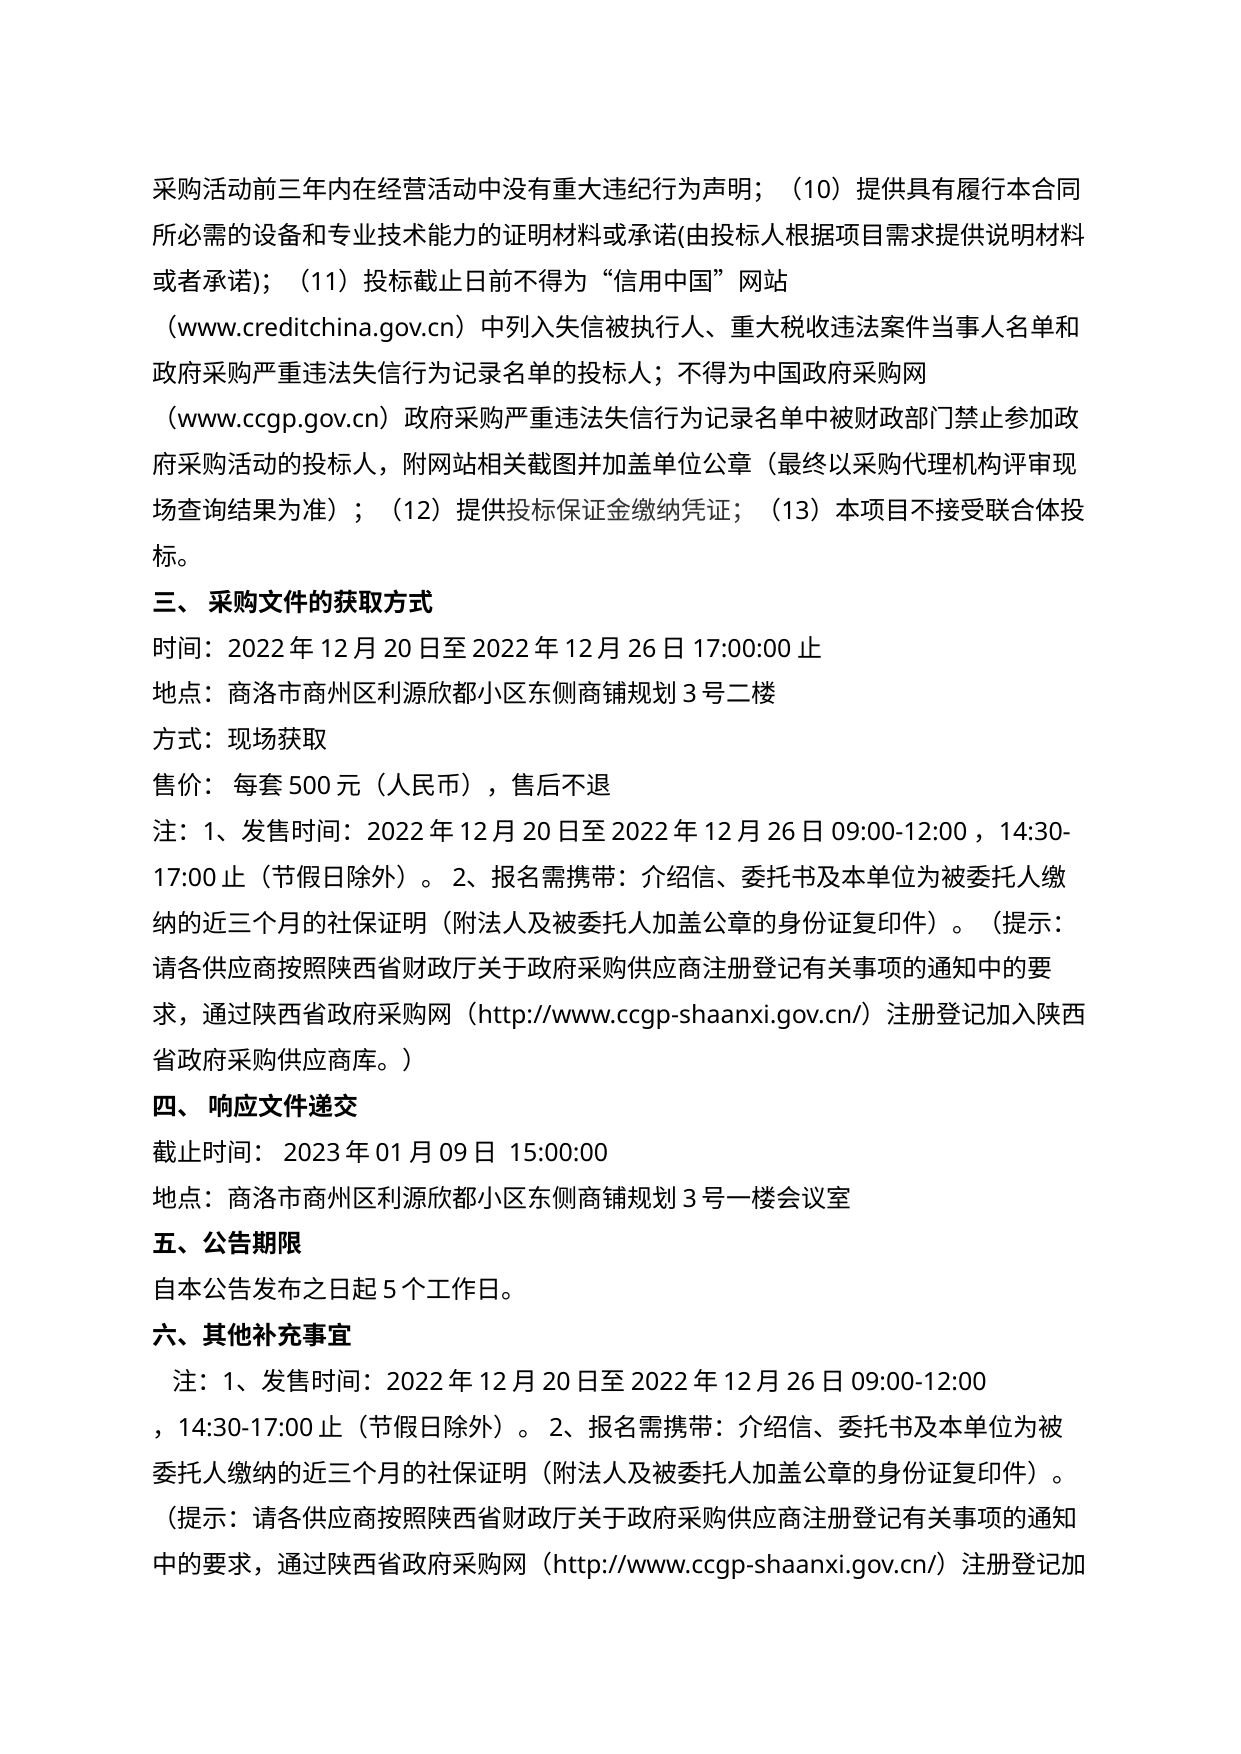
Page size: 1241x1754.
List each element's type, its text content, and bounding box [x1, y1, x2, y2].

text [152, 1354, 1088, 1583]
text 地点：商洛市商州区利源欣都小区东侧商铺规划3号二楼 [152, 666, 1088, 712]
text 售价： 每套500元（人民币），售后不退 [152, 758, 1088, 804]
text 五、公告期限 [152, 1216, 1088, 1262]
text 截止时间： 2023年01月09日 15:00:00 [152, 1124, 1088, 1170]
text 自本公告发布之日起5个工作日。 [152, 1262, 1088, 1308]
text 时间：2022年12月20日至2022年12月26日 17:00:00 止 [152, 620, 1088, 666]
list 其他补充事宜 [152, 1308, 1088, 1354]
text 方式：现场获取 [152, 712, 1088, 758]
text 地点：商洛市商州区利源欣都小区东侧商铺规划3号一楼会议室 [152, 1170, 1088, 1216]
text 三、 采购文件的获取方式 [152, 574, 1088, 620]
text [152, 162, 1088, 574]
text 注：1、发售时间：2022年12月20日至2022年12月26日 09:00-12:00 ，14:30-17:00止（节假日除外）。 2、报名需携带：介绍信、委托书及本单位为被委托人缴纳的近三个月的社保证明（附法人及被委托人加盖公章的身份证复印件）。（提示：请各供应商按照陕西省财政厅关于政府采购供应商注册登记有关事项的通知中的要求，通过陕西省政府采购网（http://www.ccgp-shaanxi.gov.cn/）注册登记加入陕西省政府采购供应商库。） [152, 804, 1088, 1079]
text 四、 响应文件递交 [152, 1079, 1088, 1124]
